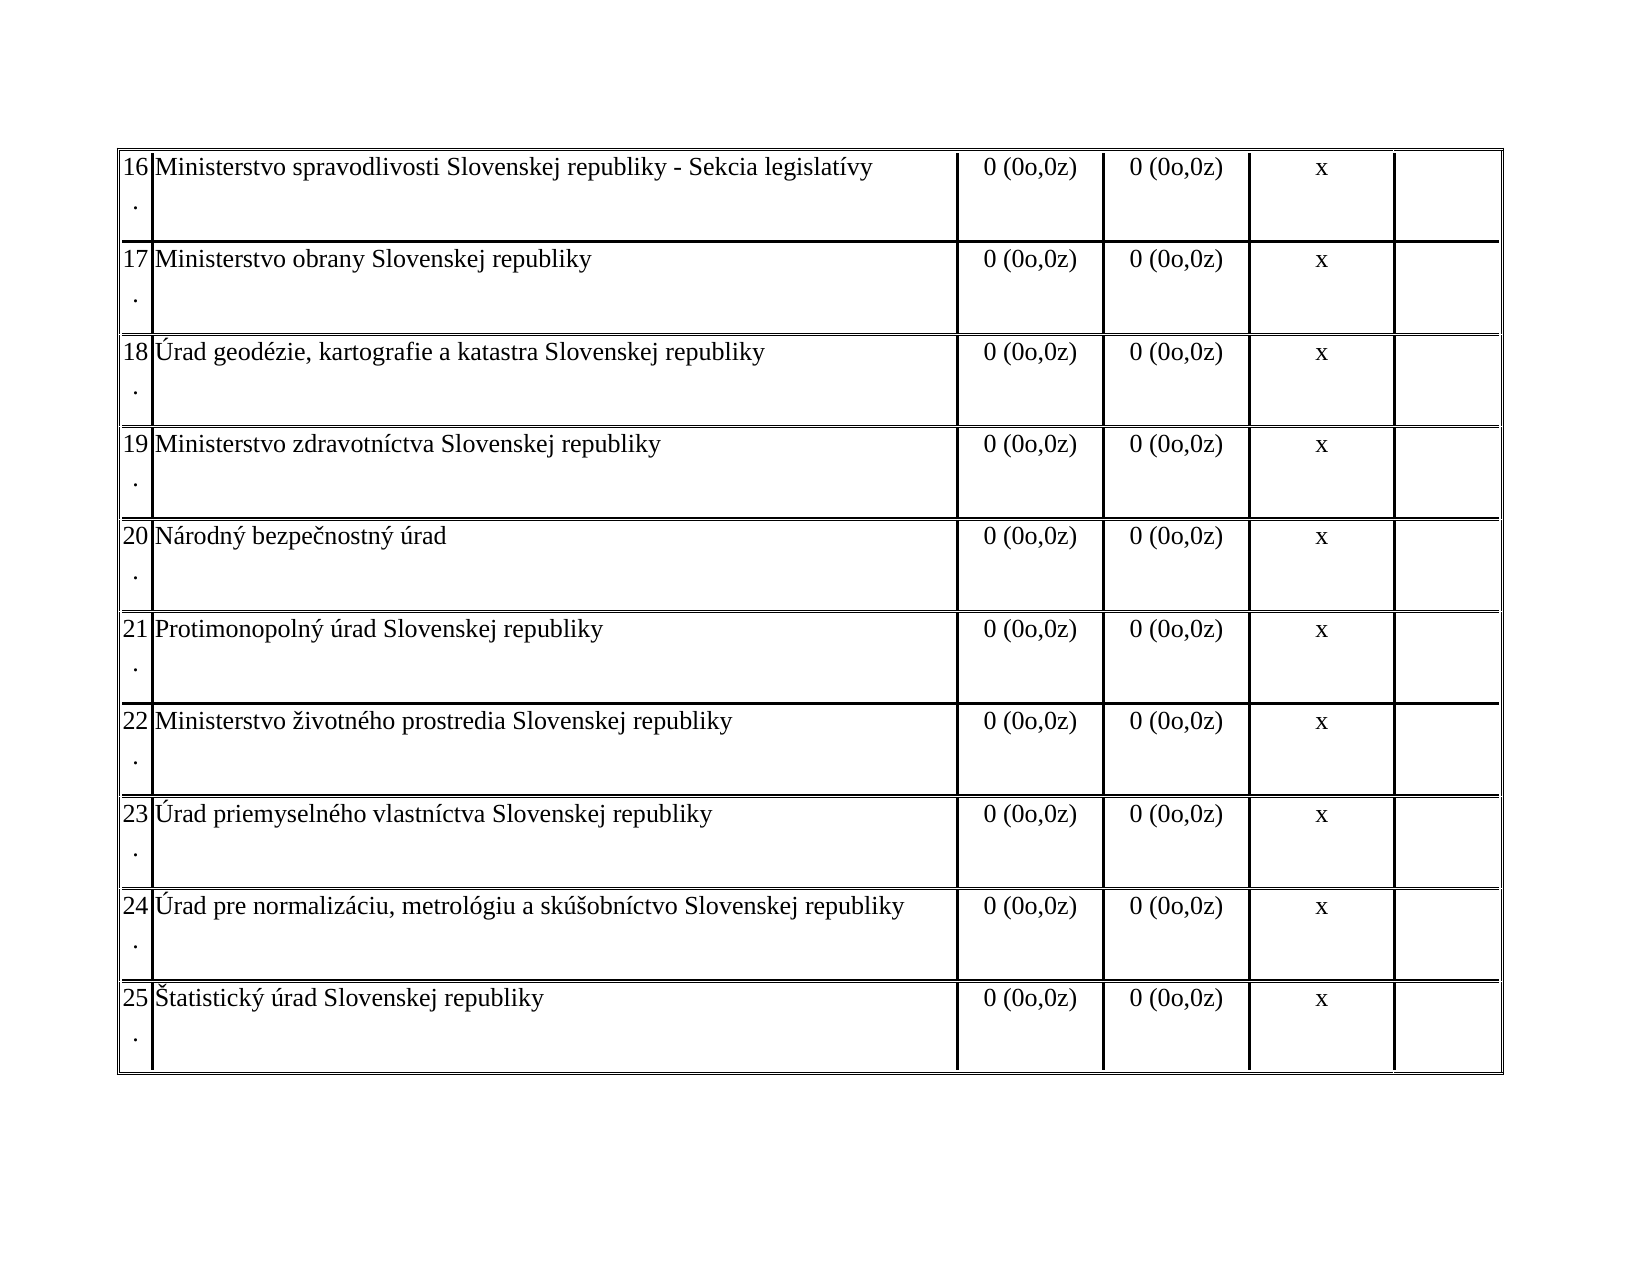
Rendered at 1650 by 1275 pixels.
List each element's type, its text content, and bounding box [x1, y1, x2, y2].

table_cell 18. [120, 332, 151, 425]
table_cell 0 (0o,0z) [957, 983, 1103, 1072]
table_cell [1396, 240, 1501, 332]
table_cell [1394, 425, 1502, 517]
table_cell 16. [120, 151, 152, 240]
table_cell Ministerstvo spravodlivosti Slovenskej republiky - Sekcia legislatívy [152, 151, 957, 240]
table_cell x [1249, 149, 1394, 240]
table_cell [1396, 702, 1501, 794]
table_cell [1396, 517, 1501, 609]
table_cell Úrad pre normalizáciu, metrológiu a skúšobníctvo Slovenskej republiky [154, 890, 956, 979]
table_cell Úrad geodézie, kartografie a katastra Slovenskej republiky [154, 336, 956, 425]
table_cell [1396, 610, 1501, 702]
table_cell x [1251, 243, 1393, 332]
table_cell [1394, 151, 1501, 240]
table_cell x [1251, 890, 1393, 979]
table_cell Ministerstvo životného prostredia Slovenskej republiky [154, 705, 956, 794]
table_cell 0 (0o,0z) [959, 613, 1102, 702]
table_cell Protimonopolný úrad Slovenskej republiky [154, 613, 956, 702]
table_cell x [1251, 798, 1393, 887]
table_cell 0 (0o,0z) [959, 243, 1102, 332]
table_cell 20. [120, 517, 151, 609]
table_cell x [1251, 336, 1393, 425]
table_cell 0 (0o,0z) [959, 890, 1102, 979]
table_cell 0 (0o,0z) [959, 428, 1102, 517]
table_cell x [1249, 983, 1394, 1072]
table_cell 0 (0o,0z) [959, 336, 1102, 425]
table_cell 0 (0o,0z) [1105, 705, 1248, 794]
table_cell 17. [120, 240, 151, 332]
table_cell x [1251, 613, 1393, 702]
table_cell Štatistický úrad Slovenskej republiky [152, 983, 957, 1072]
table_cell [1396, 332, 1501, 425]
table_cell [1394, 887, 1502, 979]
table_cell Ministerstvo zdravotníctva Slovenskej republiky [154, 428, 956, 517]
table_cell 25. [120, 979, 152, 1072]
table_cell 19. [118, 425, 152, 517]
table_cell 23. [120, 794, 151, 887]
table_cell Ministerstvo obrany Slovenskej republiky [154, 243, 956, 332]
table_cell 0 (0o,0z) [1105, 428, 1248, 517]
table_cell 24. [118, 887, 152, 979]
table_cell 21. [120, 610, 151, 702]
table_cell Úrad priemyselného vlastníctva Slovenskej republiky [154, 798, 956, 887]
table_cell x [1251, 521, 1393, 609]
table_cell 0 (0o,0z) [1105, 798, 1248, 887]
table_cell 0 (0o,0z) [959, 798, 1102, 887]
table_cell x [1251, 705, 1393, 794]
table_cell [1396, 794, 1501, 887]
table_cell 0 (0o,0z) [957, 151, 1103, 240]
table_cell Národný bezpečnostný úrad [154, 521, 956, 609]
table_cell 0 (0o,0z) [1103, 151, 1249, 240]
table_cell 0 (0o,0z) [1105, 613, 1248, 702]
table_cell [1394, 979, 1501, 1072]
table_cell 0 (0o,0z) [1105, 336, 1248, 425]
table_cell 0 (0o,0z) [1105, 243, 1248, 332]
table_cell 22. [120, 702, 151, 794]
table_cell 0 (0o,0z) [1103, 983, 1249, 1072]
table_cell x [1251, 428, 1393, 517]
table_cell 0 (0o,0z) [1105, 890, 1248, 979]
table_cell 0 (0o,0z) [959, 705, 1102, 794]
table_cell 0 (0o,0z) [959, 521, 1102, 609]
table_cell 0 (0o,0z) [1105, 521, 1248, 609]
